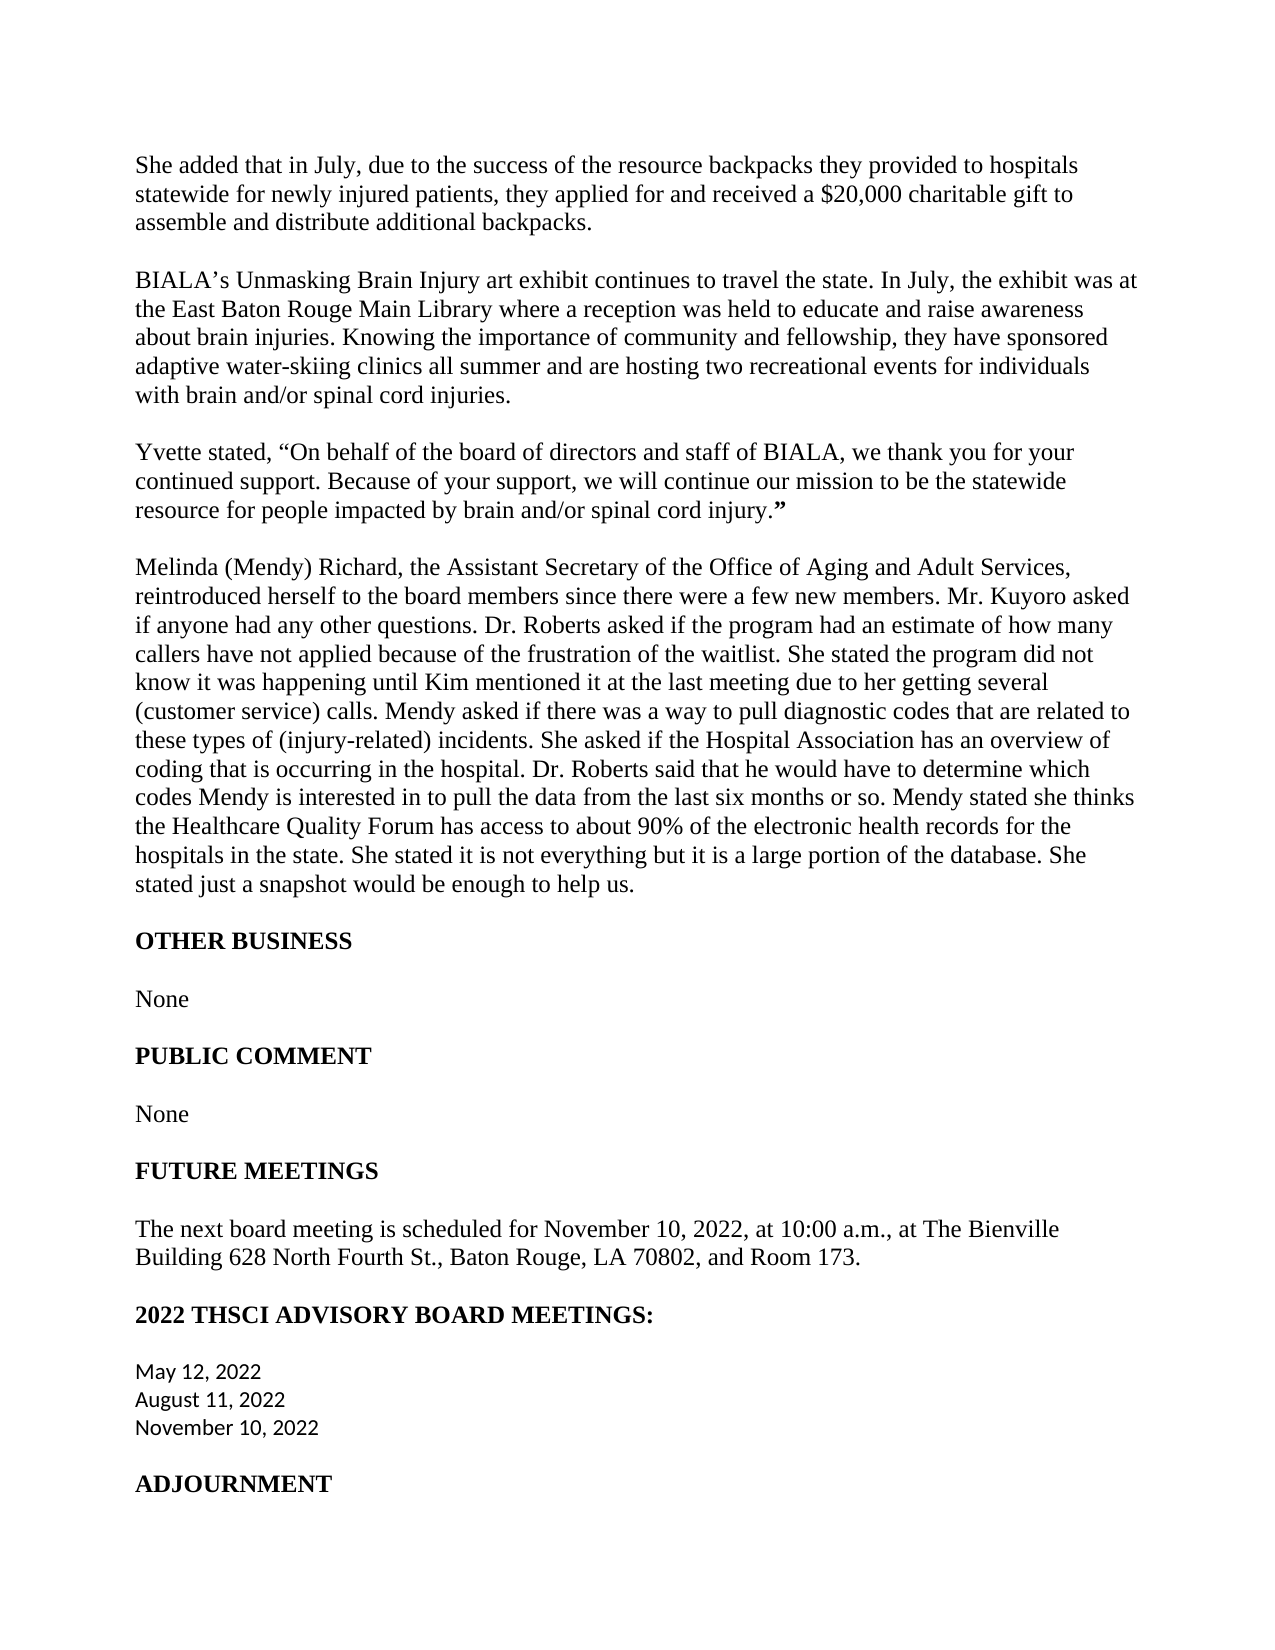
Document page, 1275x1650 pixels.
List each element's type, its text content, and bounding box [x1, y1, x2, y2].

text November 10, 2022 [135, 1413, 1140, 1441]
text BIALA’s Unmasking Brain Injury art exhibit continues to travel the state. In July, the exhibit was at the East Baton Rouge Main Library where a reception was held to educate and raise awareness about brain injuries. Knowing the importance of community and fellowship, they have sponsored adaptive water-skiing clinics all summer and are hosting two recreational events for individuals with brain and/or spinal cord injuries. [135, 265, 1140, 409]
text She added that in July, due to the success of the resource backpacks they provided to hospitals statewide for newly injured patients, they applied for and received a $20,000 charitable gift to assemble and distribute additional backpacks. [135, 150, 1140, 236]
text Public Comment [135, 1041, 1140, 1070]
text 2022 THSCI Advisory boaRd mEEtings: [135, 1300, 1140, 1329]
text Other Business [135, 926, 1140, 955]
text Melinda (Mendy) Richard, the Assistant Secretary of the Office of Aging and Adult Services, reintroduced herself to the board members since there were a few new members. Mr. Kuyoro asked if anyone had any other questions. Dr. Roberts asked if the program had an estimate of how many callers have not applied because of the frustration of the waitlist. She stated the program did not know it was happening until Kim mentioned it at the last meeting due to her getting several (customer service) calls. Mendy asked if there was a way to pull diagnostic codes that are related to these types of (injury-related) incidents. She asked if the Hospital Association has an overview of coding that is occurring in the hospital. Dr. Roberts said that he would have to determine which codes Mendy is interested in to pull the data from the last six months or so. Mendy stated she thinks the Healthcare Quality Forum has access to about 90% of the electronic health records for the hospitals in the state. She stated it is not everything but it is a large portion of the database. She stated just a snapshot would be enough to help us. [135, 552, 1140, 897]
text None [135, 1099, 1140, 1127]
text None [135, 984, 1140, 1012]
text FUTURE MEETINGS [135, 1156, 1140, 1185]
text Yvette stated, “On behalf of the board of directors and staff of BIALA, we thank you for your continued support. Because of your support, we will continue our mission to be the statewide resource for people impacted by brain and/or spinal cord injury.” [135, 437, 1140, 524]
text The next board meeting is scheduled for November 10, 2022, at 10:00 a.m., at The Bienville Building 628 North Fourth St., Baton Rouge, LA 70802, and Room 173. [135, 1214, 1140, 1271]
text August 11, 2022 [135, 1385, 1140, 1413]
text ADJOURNMENT [135, 1469, 1140, 1498]
text May 12, 2022 [135, 1357, 1140, 1385]
